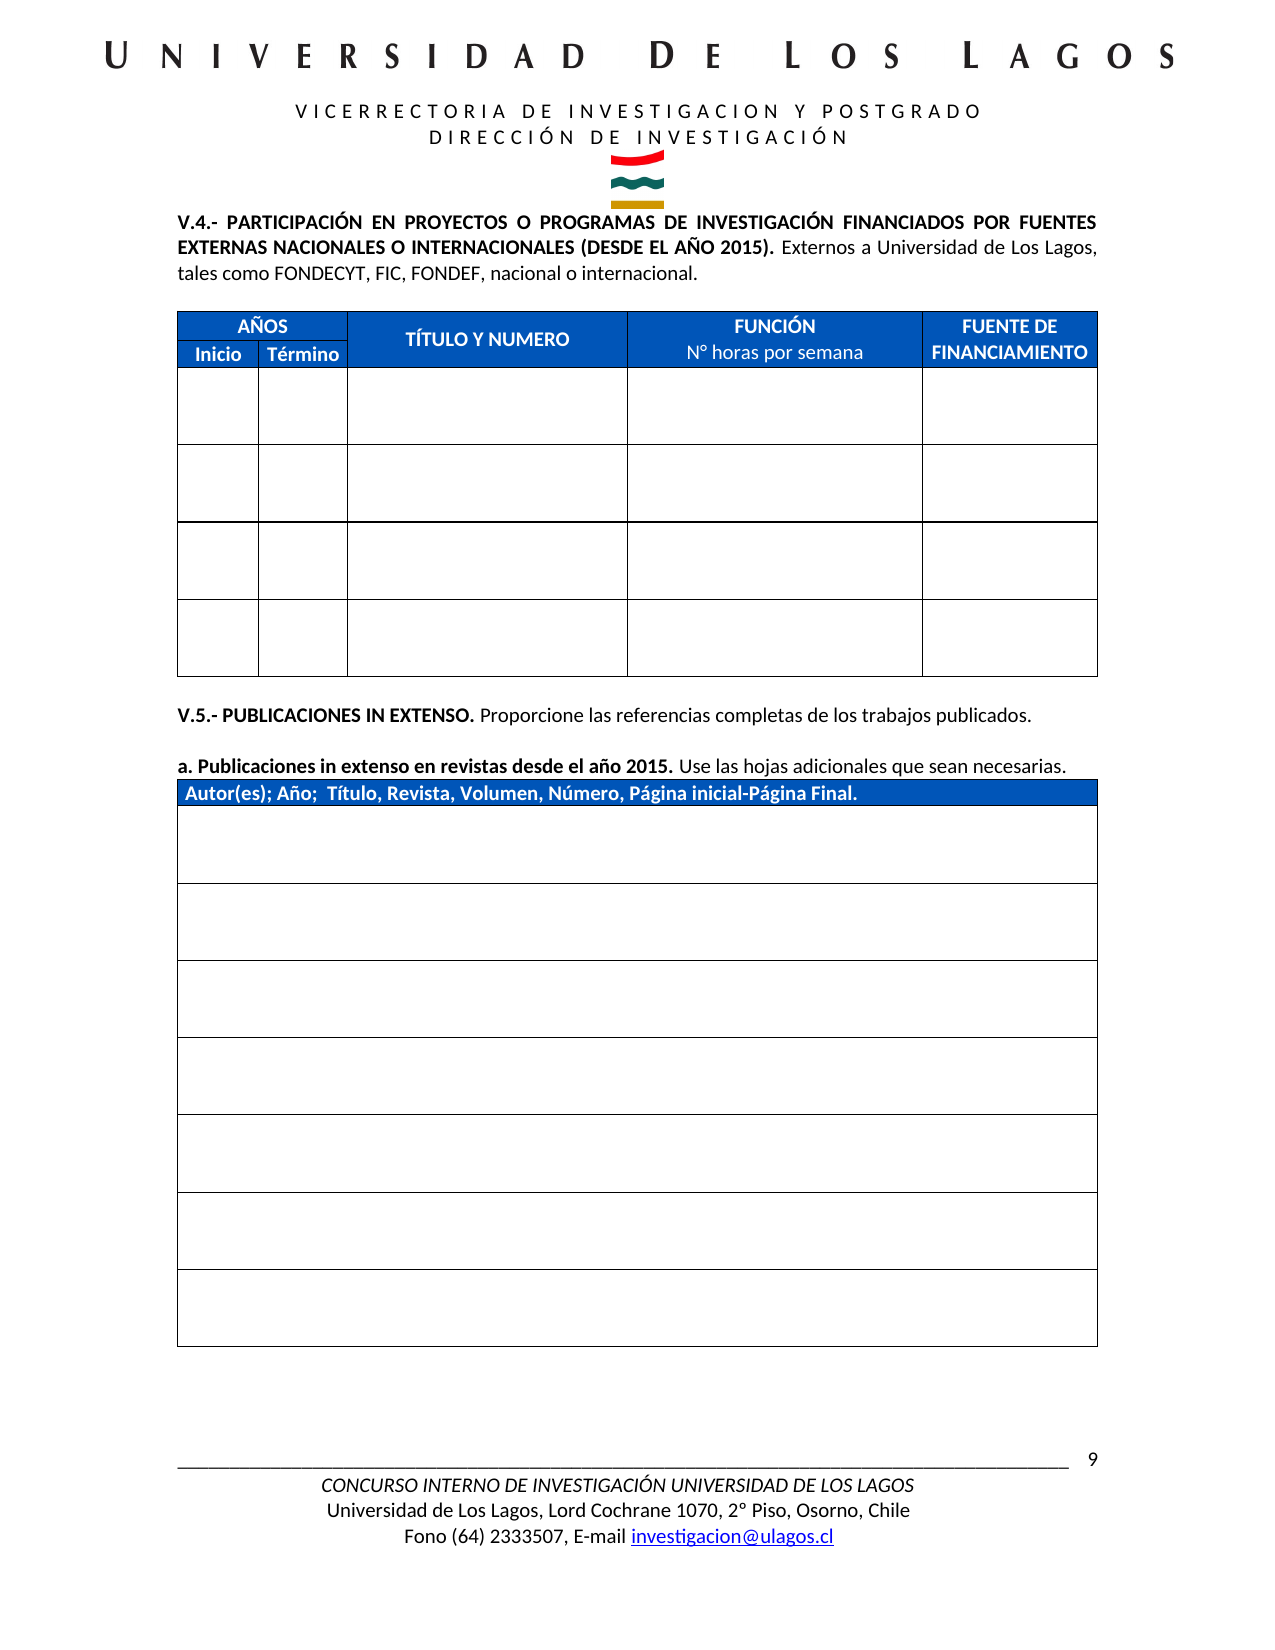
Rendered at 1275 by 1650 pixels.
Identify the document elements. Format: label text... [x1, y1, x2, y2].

table_cell [259, 445, 347, 521]
table_cell [923, 368, 1097, 444]
table_cell [348, 600, 627, 676]
table_cell [178, 1115, 1097, 1192]
table_cell [628, 368, 922, 444]
table_header Autor(es); Año; Título, Revista, Volumen, Número, Página inicial-Página Final. [178, 780, 1097, 805]
table_cell [178, 445, 258, 521]
table_cell Inicio [178, 341, 258, 367]
table_cell [923, 523, 1097, 599]
table_cell [348, 523, 627, 599]
table_cell [628, 523, 922, 599]
text V.4.- PARTICIPACIÓN EN PROYECTOS O PROGRAMAS DE INVESTIGACIÓN FINANCIADOS POR FUENTES EXTERNAS NACIONALES O INTERNACIONALES (DESDE EL AÑO 2015). Externos a Universidad de Los Lagos, tales como FONDECYT, FIC, FONDEF, nacional o internacional. [177, 209, 1098, 285]
table_cell [628, 600, 922, 676]
table_header TÍTULO Y NUMERO [348, 312, 627, 367]
table_cell [348, 368, 627, 444]
table_cell [259, 600, 347, 676]
table_cell [178, 523, 258, 599]
table_cell [178, 961, 1097, 1037]
table_header FUENTE DE FINANCIAMIENTO [923, 312, 1097, 367]
picture [611, 149, 664, 209]
table_cell [259, 368, 347, 444]
table_header AÑOS [178, 312, 347, 340]
table_cell [178, 1193, 1097, 1269]
table_cell [178, 1038, 1097, 1114]
table_cell [178, 368, 258, 444]
table_cell [348, 445, 627, 521]
table_cell Término [259, 341, 347, 367]
table_cell [178, 884, 1097, 960]
table_cell [259, 523, 347, 599]
table_cell [923, 600, 1097, 676]
table_header FUNCIÓN N° horas por semana [628, 312, 922, 367]
table_cell [178, 600, 258, 676]
text V.5.- PUBLICACIONES IN EXTENSO. Proporcione las referencias completas de los trabajos publicados. [177, 702, 1107, 728]
table_cell [628, 445, 922, 521]
picture [104, 40, 1174, 69]
table_cell [923, 445, 1097, 521]
text a. Publicaciones in extenso en revistas desde el año 2015. Use las hojas adicionales que sean necesarias. [177, 753, 1107, 779]
table_cell [178, 806, 1097, 882]
table_cell [178, 1270, 1097, 1346]
